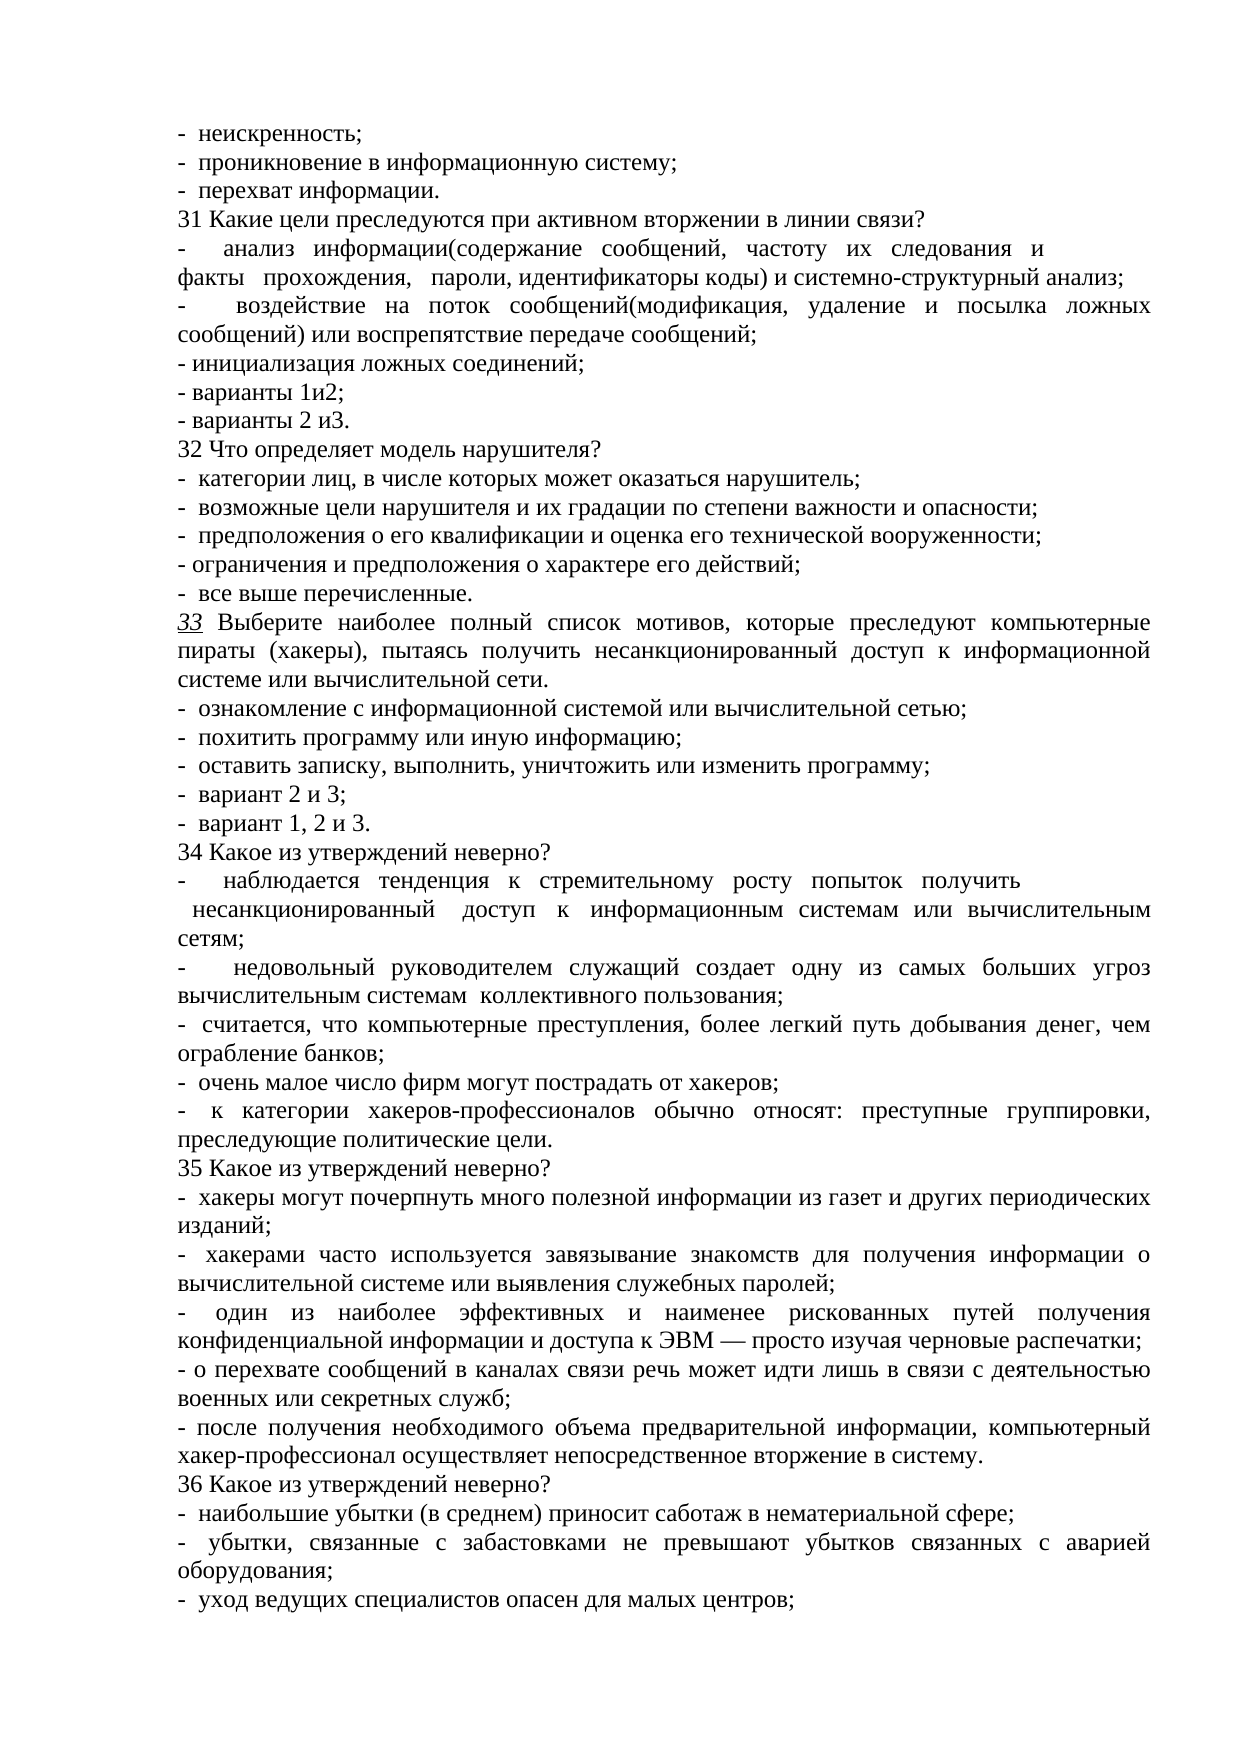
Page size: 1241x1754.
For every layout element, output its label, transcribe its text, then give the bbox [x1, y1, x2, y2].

text - варианты 1и2; [177, 377, 1152, 406]
text - после получения необходимого объема предварительной информации, компьютерный хакер-профессионал осуществляет непосредственное вторжение в систему. [177, 1412, 1152, 1469]
text - анализ информации(содержание сообщений, частоту их следования и [177, 233, 1152, 262]
text - один из наиболее эффективных и наименее рискованных путей получения конфиденциальной информации и доступа к ЭВМ — просто изучая черновые распечатки; [177, 1297, 1152, 1354]
text - варианты 2 и3. [177, 406, 1152, 434]
text - уход ведущих специалистов опасен для малых центров; [177, 1584, 1152, 1613]
text - перехват информации. [177, 176, 1152, 204]
text - считается, что компьютерные преступления, более легкий путь добывания денег, чем ограбление банков; [177, 1009, 1152, 1067]
text - недовольный руководителем служащий создает одну из самых больших угроз вычислительным системам коллективного пользования; [177, 952, 1152, 1009]
text факты прохождения, пароли, идентификаторы коды) и системно-структурный анализ; [177, 262, 1152, 291]
text несанкционированный доступ к информационным системам или вычислительным сетям; [177, 894, 1152, 952]
text - вариант 2 и 3; [177, 779, 1152, 808]
text 34 Какое из утверждений неверно? [177, 837, 1152, 866]
text - возможные цели нарушителя и их градации по степени важности и опасности; [177, 492, 1152, 521]
text 35 Какое из утверждений неверно? [177, 1153, 1152, 1182]
text - ознакомление с информационной системой или вычислительной сетью; [177, 693, 1152, 722]
text - предположения о его квалификации и оценка его технической вооруженности; [177, 521, 1152, 549]
text 32 Что определяет модель нарушителя? [177, 434, 1152, 463]
text - инициализация ложных соединений; [177, 348, 1152, 377]
text - наблюдается тенденция к стремительному росту попыток получить [177, 866, 1152, 894]
text - оставить записку, выполнить, уничтожить или изменить программу; [177, 751, 1152, 779]
text - проникновение в информационную систему; [177, 147, 1152, 176]
text - хакерами часто используется завязывание знакомств для получения информации о вычислительной системе или выявления служебных паролей; [177, 1239, 1152, 1297]
text - очень малое число фирм могут пострадать от хакеров; [177, 1067, 1152, 1096]
text 31 Какие цели преследуются при активном вторжении в линии связи? [177, 204, 1152, 233]
text 33 Выберите наиболее полный список мотивов, которые преследуют компьютерные пираты (хакеры), пытаясь получить несанкционированный доступ к информационной системе или вычислительной сети. [177, 607, 1152, 693]
text - похитить программу или иную информацию; [177, 722, 1152, 751]
text - убытки, связанные с забастовками не превышают убытков связанных с аварией оборудования; [177, 1527, 1152, 1584]
text - ограничения и предположения о характере его действий; [177, 549, 1152, 578]
text - наибольшие убытки (в среднем) приносит саботаж в нематериальной сфере; [177, 1498, 1152, 1527]
text - хакеры могут почерпнуть много полезной информации из газет и других периодических изданий; [177, 1182, 1152, 1239]
text - к категории хакеров-профессионалов обычно относят: преступные группировки, преследующие политические цели. [177, 1096, 1152, 1153]
text - неискренность; [177, 118, 1152, 147]
text - воздействие на поток сообщений(модификация, удаление и посылка ложных сообщений) или воспрепятствие передаче сообщений; [177, 291, 1152, 348]
text - все выше перечисленные. [177, 578, 1152, 607]
text - о перехвате сообщений в каналах связи речь может идти лишь в связи с деятельностью военных или секретных служб; [177, 1354, 1152, 1412]
text - вариант 1, 2 и 3. [177, 808, 1152, 837]
text - категории лиц, в числе которых может оказаться нарушитель; [177, 463, 1152, 492]
text 36 Какое из утверждений неверно? [177, 1469, 1152, 1498]
